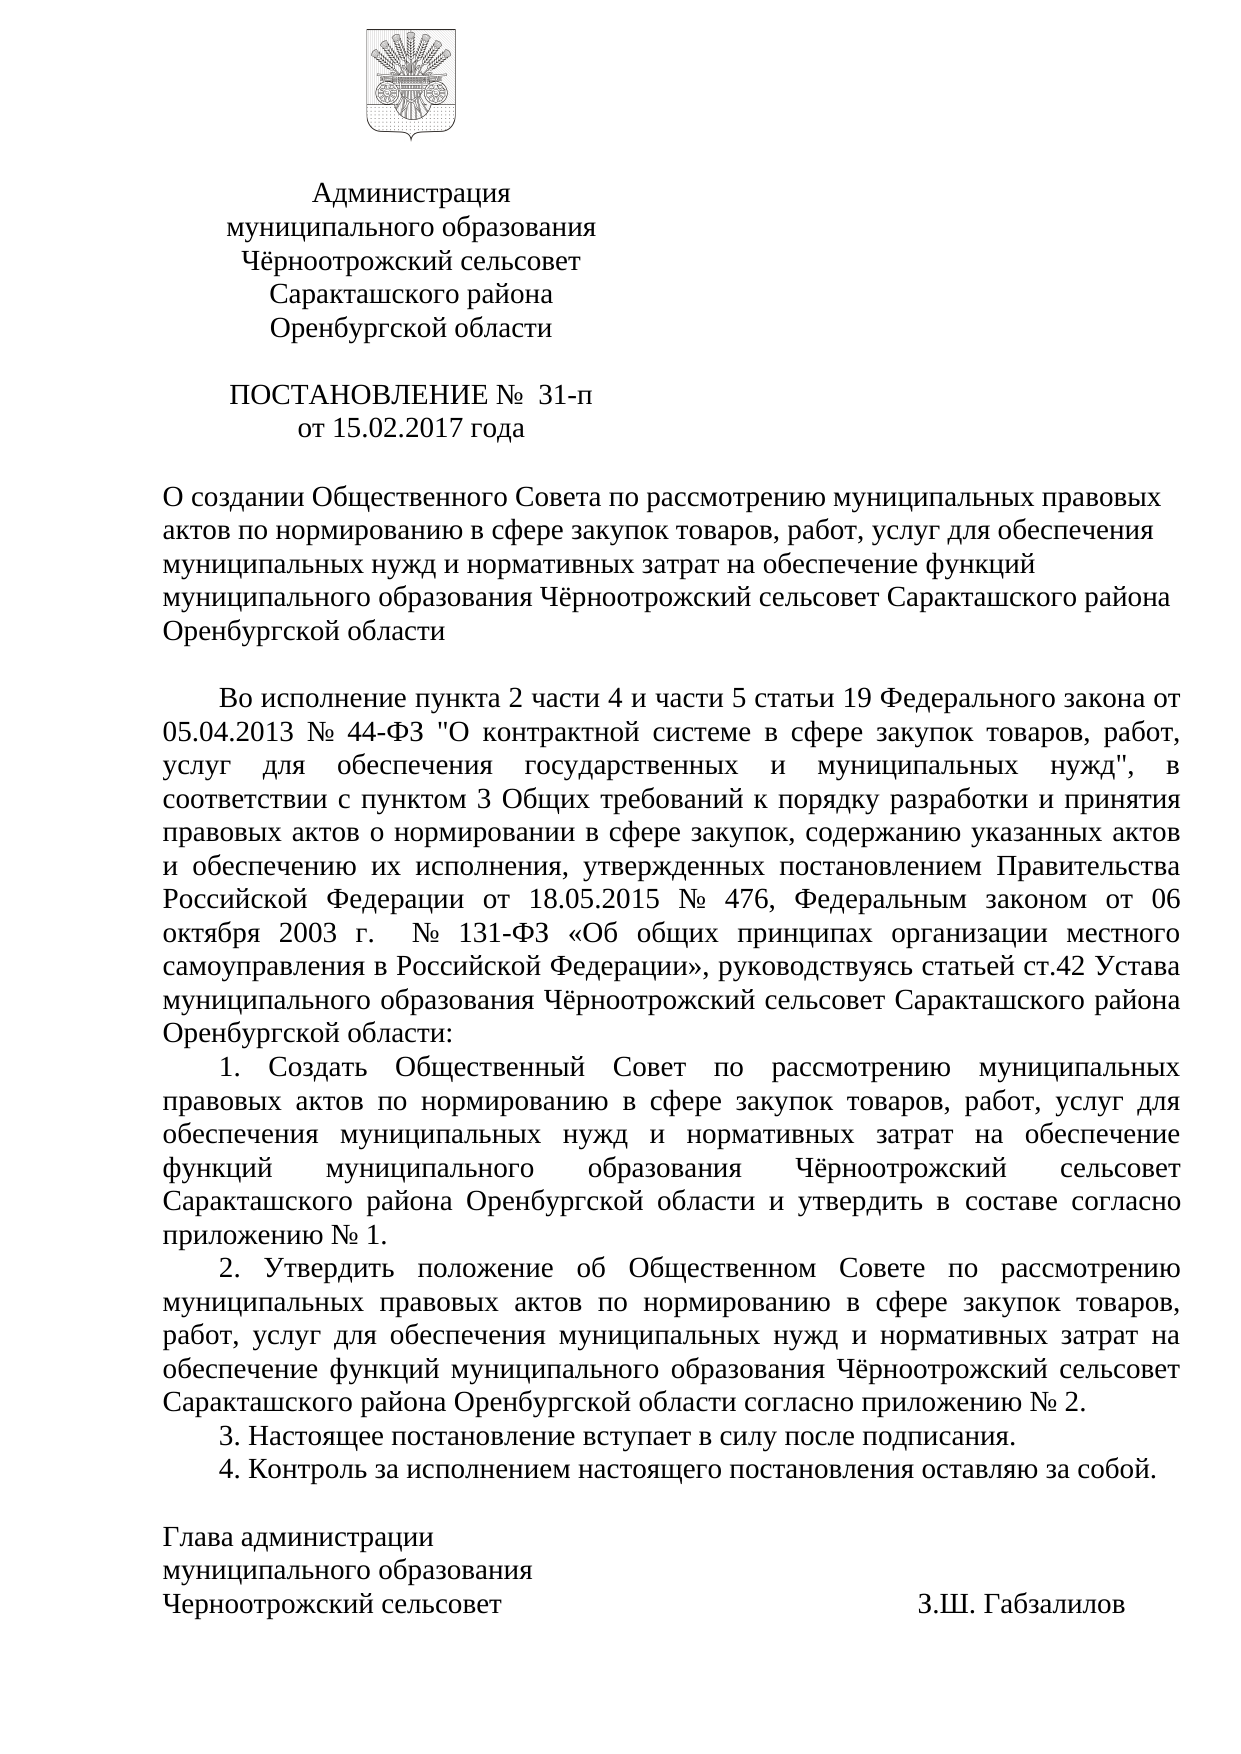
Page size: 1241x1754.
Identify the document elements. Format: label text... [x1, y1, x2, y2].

text муниципального образования [162, 1552, 1181, 1586]
text 3. Настоящее постановление вступает в силу после подписания. [162, 1418, 1181, 1452]
text Глава администрации [162, 1519, 1181, 1552]
picture [366, 29, 456, 142]
table_header Администрация муниципального образования Чёрноотрожский сельсовет Саракташского района Оренбургской области ПОСТАНОВЛЕНИЕ № 31-п от 15.02.2017 года [151, 30, 671, 479]
text Во исполнение пункта 2 части 4 и части 5 статьи 19 Федерального закона от 05.04.2013 № 44-ФЗ "О контрактной системе в сфере закупок товаров, работ, услуг для обеспечения государственных и муниципальных нужд", в соответствии с пунктом 3 Общих требований к порядку разработки и принятия правовых актов о нормировании в сфере закупок, содержанию указанных актов и обеспечению их исполнения, утвержденных постановлением Правительства Российской Федерации от 18.05.2015 № 476, Федеральным законом от 06 октября . № 131-ФЗ «Об общих принципах организации местного самоуправления в Российской Федерации», руководствуясь статьей ст.42 Устава муниципального образования Чёрноотрожский сельсовет Саракташского района Оренбургской области: [162, 680, 1181, 1049]
text 2. Утвердить положение об Общественном Совете по рассмотрению муниципальных правовых актов по нормированию в сфере закупок товаров, работ, услуг для обеспечения муниципальных нужд и нормативных затрат на обеспечение функций муниципального образования Чёрноотрожский сельсовет Саракташского района Оренбургской области согласно приложению № 2. [162, 1250, 1181, 1418]
title О создании Общественного Совета по рассмотрению муниципальных правовых актов по нормированию в сфере закупок товаров, работ, услуг для обеспечения муниципальных нужд и нормативных затрат на обеспечение функций муниципального образования Чёрноотрожский сельсовет Саракташского района Оренбургской области [162, 479, 1181, 647]
text 4. Контроль за исполнением настоящего постановления оставляю за собой. [162, 1452, 1181, 1485]
text 1. Создать Общественный Совет по рассмотрению муниципальных правовых актов по нормированию в сфере закупок товаров, работ, услуг для обеспечения муниципальных нужд и нормативных затрат на обеспечение функций муниципального образования Чёрноотрожский сельсовет Саракташского района Оренбургской области и утвердить в составе согласно приложению № 1. [162, 1049, 1181, 1250]
text Черноотрожский сельсовет З.Ш. Габзалилов [148, 1586, 1181, 1619]
